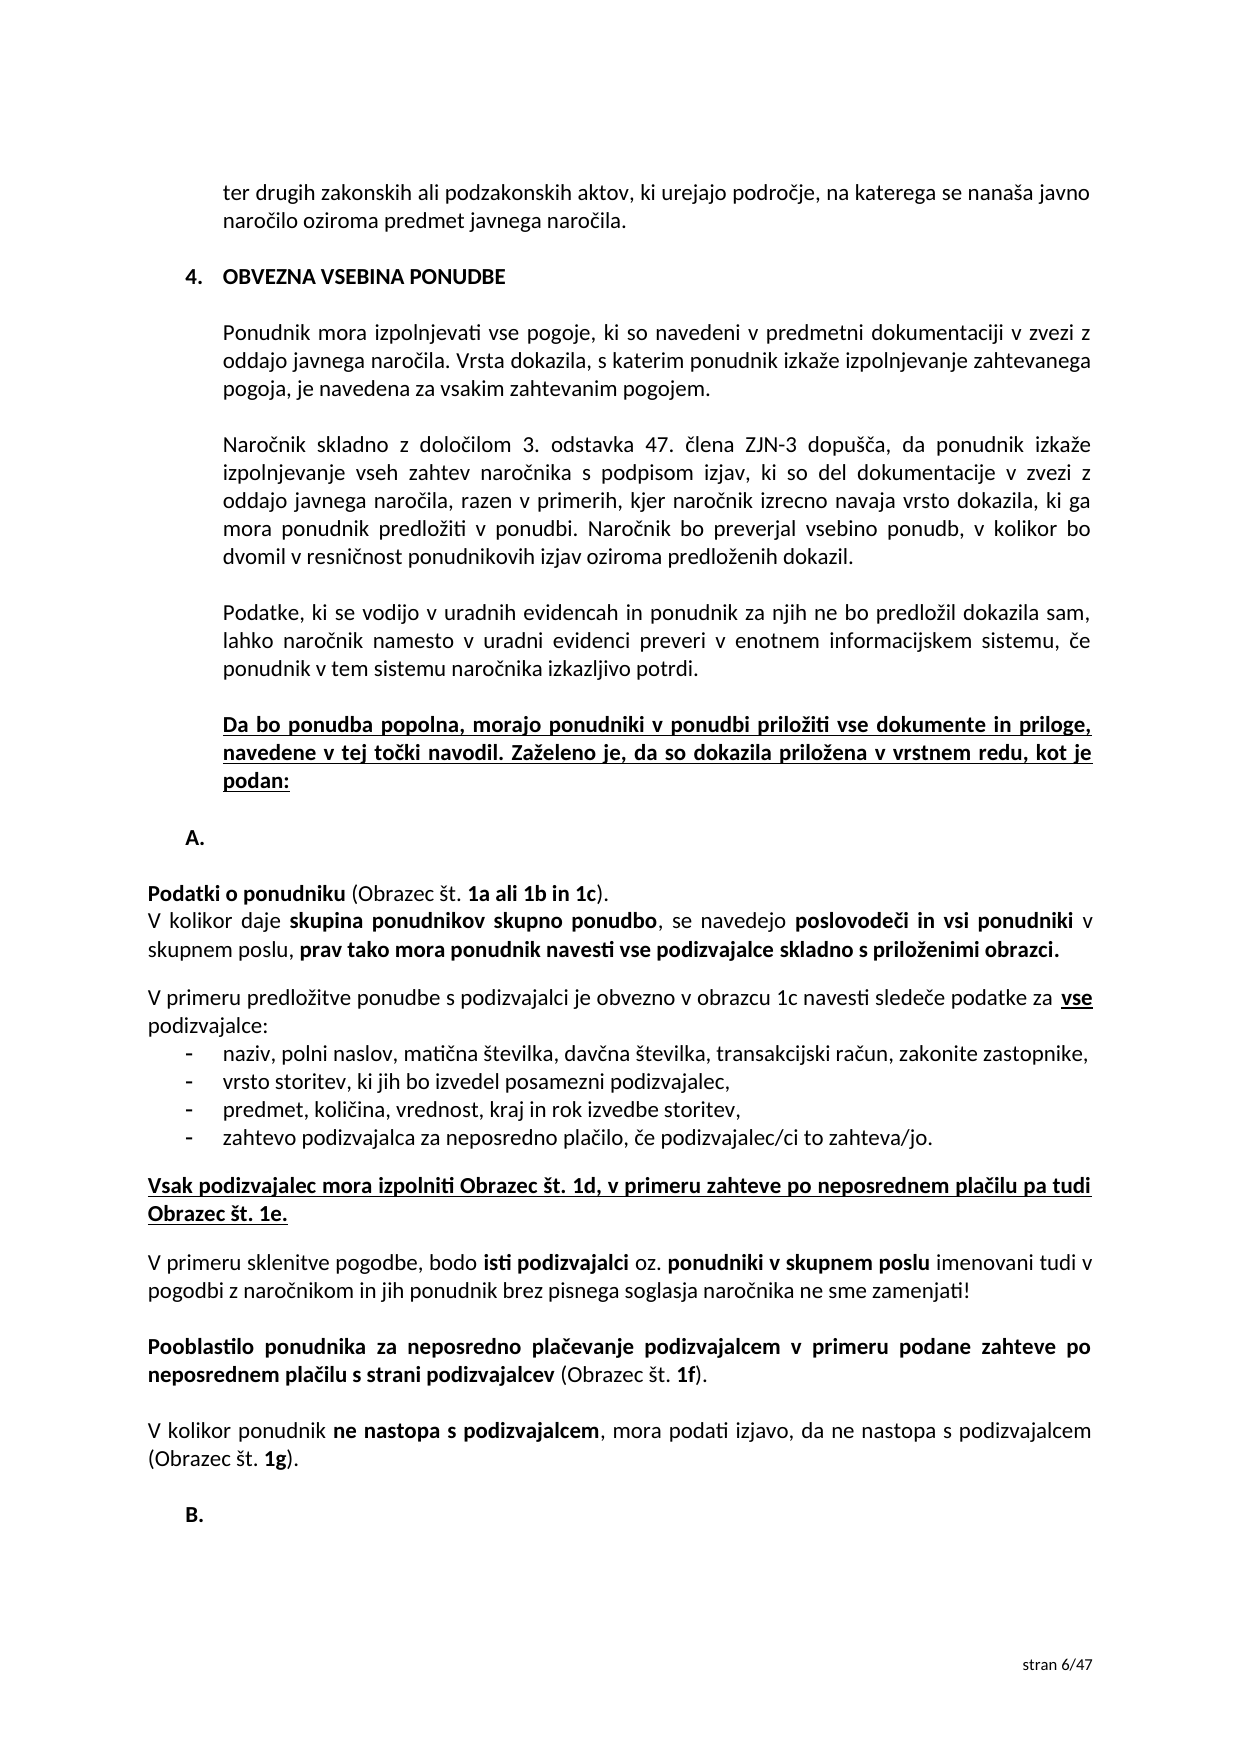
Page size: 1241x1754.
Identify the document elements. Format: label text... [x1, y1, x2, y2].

text Podatke, ki se vodijo v uradnih evidencah in ponudnik za njih ne bo predložil dokazila sam, lahko naročnik namesto v uradni evidenci preveri v enotnem informacijskem sistemu, če ponudnik v tem sistemu naročnika izkazljivo potrdi. [223, 598, 1093, 682]
text Da bo ponudba popolna, morajo ponudniki v ponudbi priložiti vse dokumente in priloge, navedene v tej točki navodil. Zaželeno je, da so dokazila priložena v vrstnem redu, kot je podan: [223, 764, 1093, 794]
text ter drugih zakonskih ali podzakonskih aktov, ki urejajo področje, na katerega se nanaša javno naročilo oziroma predmet javnega naročila. [223, 178, 1093, 234]
list OBVEZNA VSEBINA PONUDBE [185, 262, 1093, 290]
text Ponudnik mora izpolnjevati vse pogoje, ki so navedeni v predmetni dokumentaciji v zvezi z oddajo javnega naročila. Vrsta dokazila, s katerim ponudnik izkaže izpolnjevanje zahtevanega pogoja, je navedena za vsakim zahtevanim pogojem. [223, 318, 1093, 402]
list V primeru predložitve ponudbe s podizvajalci je obvezno v obrazcu 1c navesti sledeče podatke za vse podizvajalce: [148, 983, 1093, 1039]
list V kolikor ponudnik ne nastopa s podizvajalcem, mora podati izjavo, da ne nastopa s podizvajalcem (Obrazec št. 1g). [148, 1416, 1093, 1472]
list naziv, polni naslov, matična številka, davčna številka, transakcijski račun, zakonite zastopnike, [185, 1039, 1093, 1067]
list predmet, količina, vrednost, kraj in rok izvedbe storitev, [185, 1095, 1093, 1123]
list V kolikor daje skupina ponudnikov skupno ponudbo, se navedejo poslovodeči in vsi ponudniki v skupnem poslu, prav tako mora ponudnik navesti vse podizvajalce skladno s priloženimi obrazci. [148, 907, 1093, 963]
list zahtevo podizvajalca za neposredno plačilo, če podizvajalec/ci to zahteva/jo. [185, 1123, 1093, 1151]
text Da bo ponudba popolna, morajo ponudniki v ponudbi priložiti vse dokumente in priloge, navedene v tej točki navodil. Zaželeno je, da so dokazila priložena v vrstnem redu, kot je podan: [223, 711, 1093, 763]
list Podatki o ponudniku (Obrazec št. 1a ali 1b in 1c). [148, 879, 1093, 907]
text Naročnik skladno z določilom 3. odstavka 47. člena ZJN-3 dopušča, da ponudnik izkaže izpolnjevanje vseh zahtev naročnika s podpisom izjav, ki so del dokumentacije v zvezi z oddajo javnega naročila, razen v primerih, kjer naročnik izrecno navaja vrsto dokazila, ki ga mora ponudnik predložiti v ponudbi. Naročnik bo preverjal vsebino ponudb, v kolikor bo dvomil v resničnost ponudnikovih izjav oziroma predloženih dokazil. [223, 430, 1093, 570]
list vrsto storitev, ki jih bo izvedel posamezni podizvajalec, [185, 1067, 1093, 1095]
list Pooblastilo ponudnika za neposredno plačevanje podizvajalcem v primeru podane zahteve po neposrednem plačilu s strani podizvajalcev (Obrazec št. 1f). [148, 1332, 1093, 1388]
text Vsak podizvajalec mora izpolniti Obrazec št. 1d, v primeru zahteve po neposrednem plačilu pa tudi Obrazec št. 1e. [148, 1171, 1093, 1227]
list V primeru sklenitve pogodbe, bodo isti podizvajalci oz. ponudniki v skupnem poslu imenovani tudi v pogodbi z naročnikom in jih ponudnik brez pisnega soglasja naročnika ne sme zamenjati! [148, 1248, 1093, 1304]
